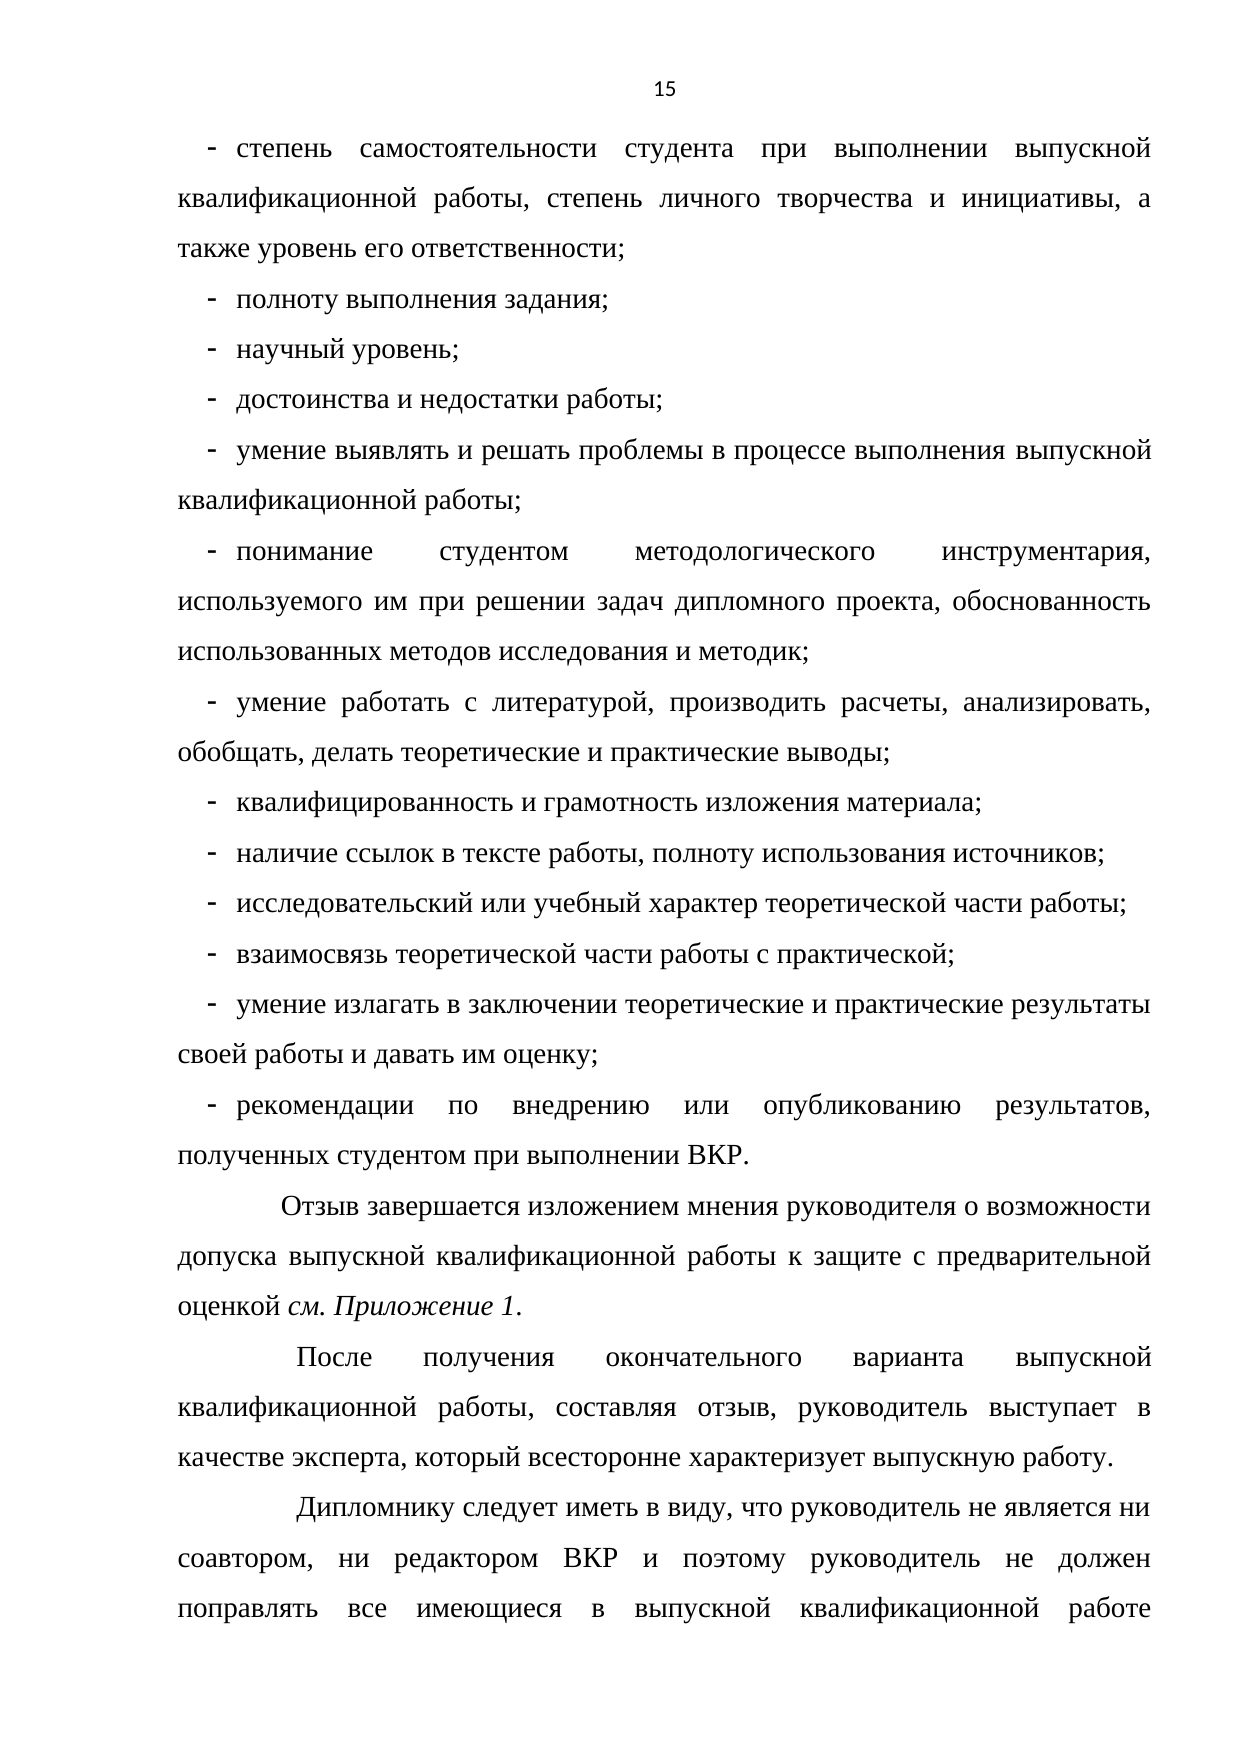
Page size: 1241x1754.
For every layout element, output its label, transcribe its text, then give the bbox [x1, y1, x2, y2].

list квалифицированность и грамотность изложения материала; [177, 784, 1152, 818]
list исследовательский или учебный характер теоретической части работы; [177, 885, 1152, 919]
list наличие ссылок в тексте работы, полноту использования источников; [177, 835, 1152, 869]
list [177, 1489, 1152, 1624]
list полноту выполнения задания; [177, 281, 1152, 314]
list взаимосвязь теоретической части работы с практической; [177, 936, 1152, 969]
list достоинства и недостатки работы; [177, 382, 1152, 415]
list умение выявлять и решать проблемы в процессе выполнения выпускной квалификационной работы; [177, 432, 1152, 516]
list понимание студентом методологического инструментария, используемого им при решении задач дипломного проекта, обоснованность использованных методов исследования и методик; [177, 533, 1152, 667]
list Отзыв завершается изложением мнения руководителя о возможности допуска выпускной квалификационной работы к защите с предварительной оценкой см. Приложение 1. [177, 1188, 1152, 1322]
list степень самостоятельности студента при выполнении выпускной квалификационной работы, степень личного творчества и инициативы, а также уровень его ответственности; [177, 130, 1152, 264]
list научный уровень; [177, 331, 1152, 365]
list После получения окончательного варианта выпускной квалификационной работы, составляя отзыв, руководитель выступает в качестве эксперта, который всесторонне характеризует выпускную работу. [177, 1339, 1152, 1473]
list умение работать с литературой, производить расчеты, анализировать, обобщать, делать теоретические и практические выводы; [177, 684, 1152, 768]
list рекомендации по внедрению или опубликованию результатов, полученных студентом при выполнении ВКР. [177, 1087, 1152, 1171]
list умение излагать в заключении теоретические и практические результаты своей работы и давать им оценку; [177, 986, 1152, 1070]
